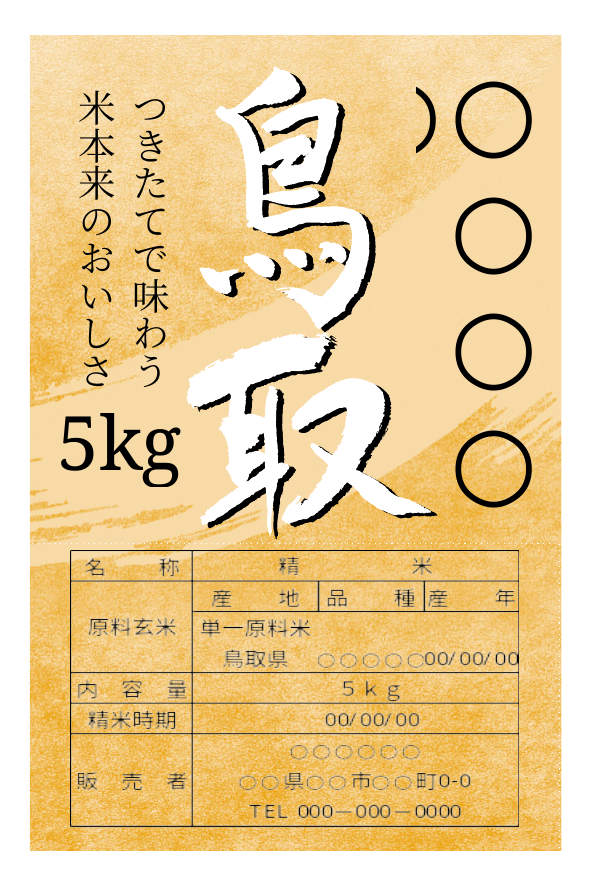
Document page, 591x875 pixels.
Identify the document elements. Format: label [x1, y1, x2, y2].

picture [29, 35, 562, 851]
